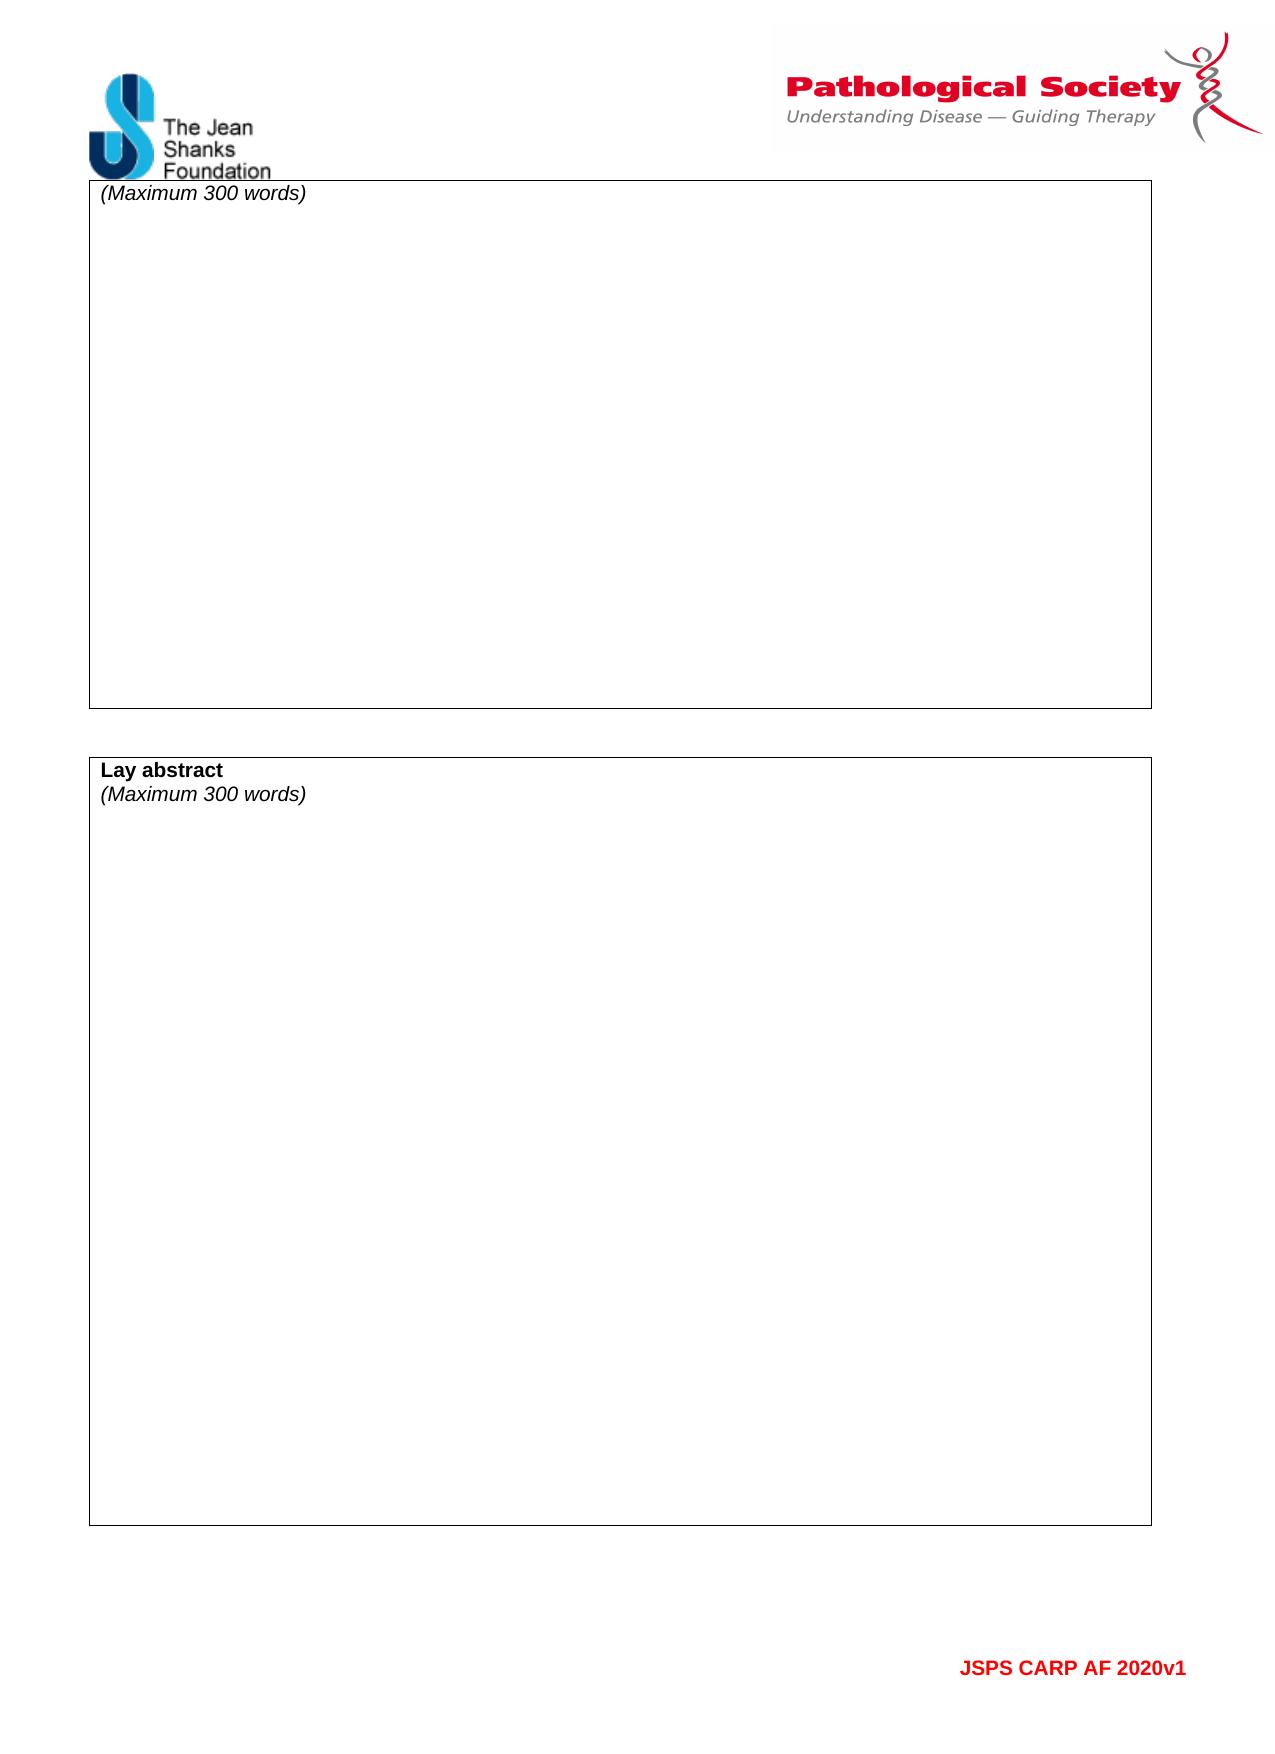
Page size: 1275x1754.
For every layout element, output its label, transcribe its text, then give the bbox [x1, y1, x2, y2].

table_header Lay abstract (Maximum 300 words) [90, 758, 1151, 1525]
table_header Research abstract (Maximum 300 words) [90, 181, 1151, 708]
picture [770, 23, 1275, 152]
picture [88, 73, 272, 180]
